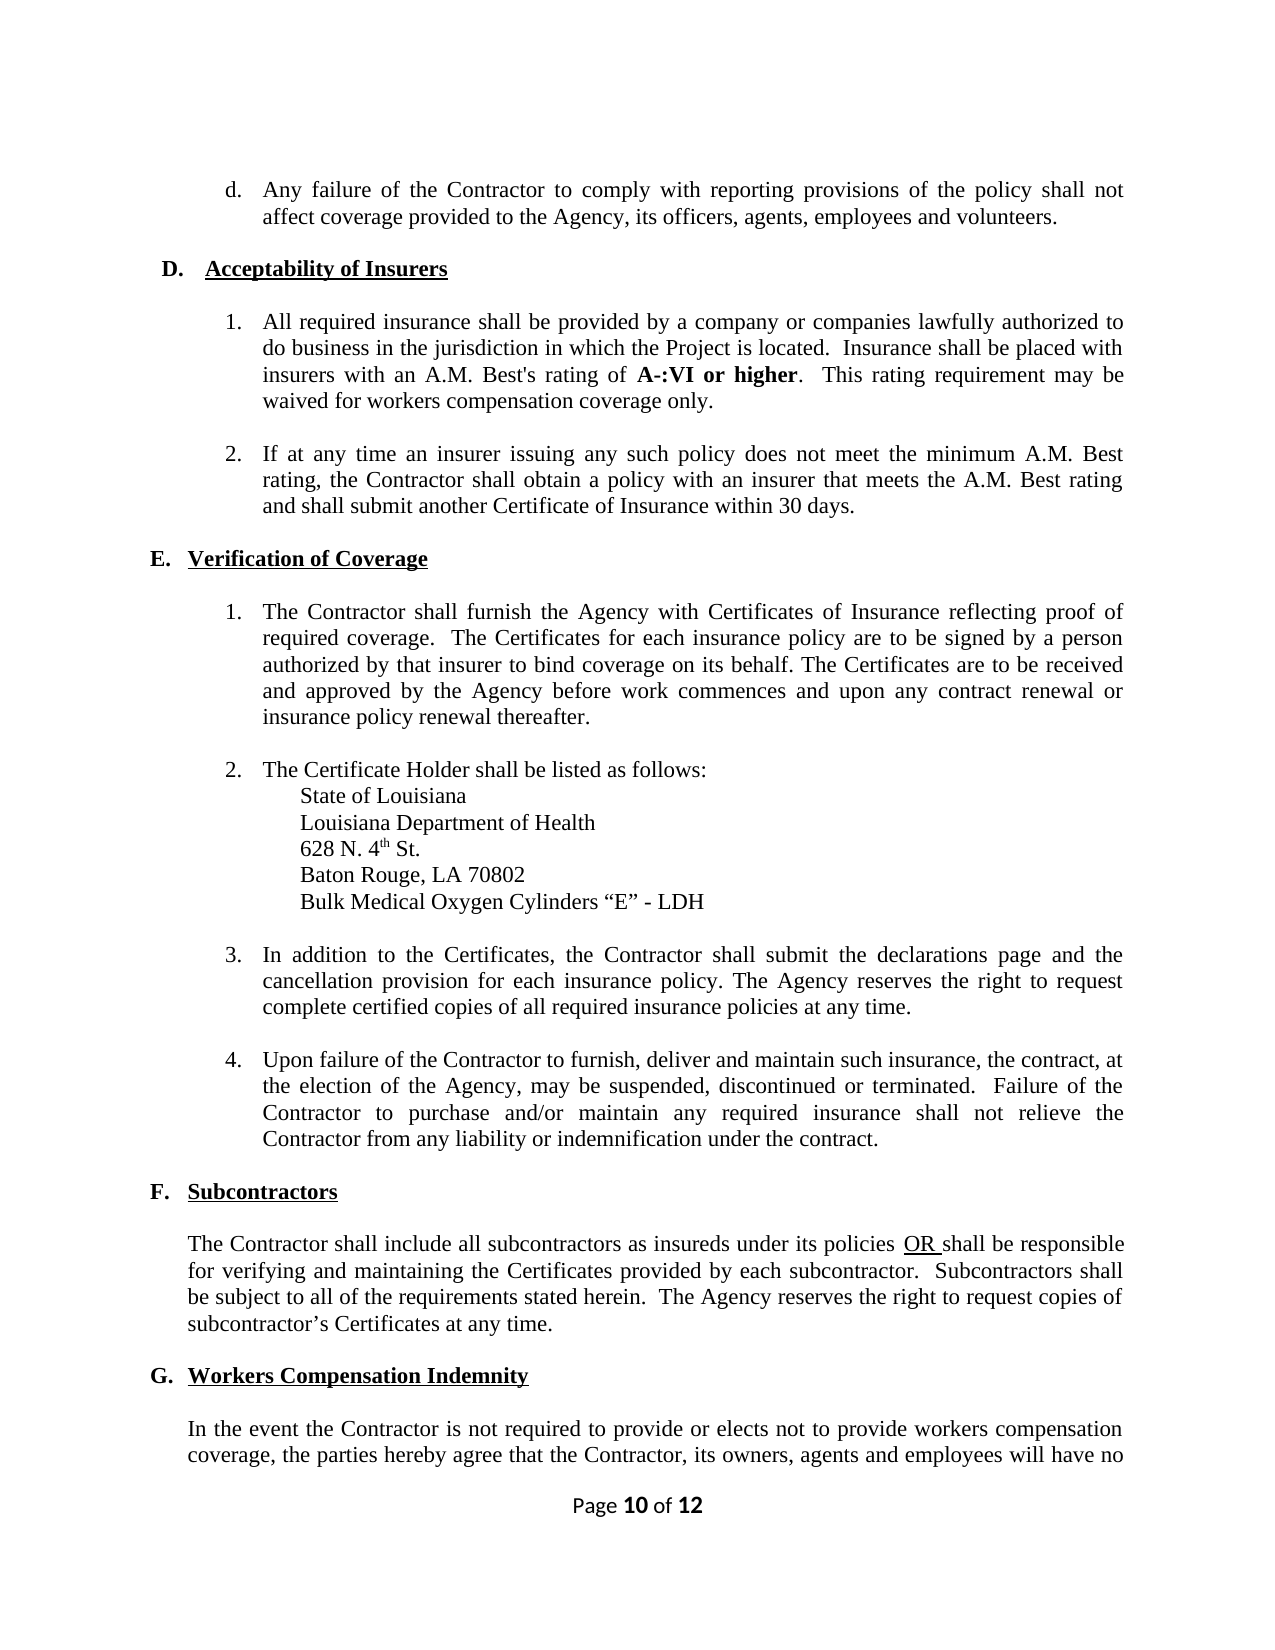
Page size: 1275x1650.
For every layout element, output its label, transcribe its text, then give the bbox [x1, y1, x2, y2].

text Baton Rouge, LA 70802 [300, 862, 1125, 888]
text G. Workers Compensation Indemnity [150, 1362, 1125, 1389]
text 628 N. 4th St. [300, 835, 1125, 862]
text Bulk Medical Oxygen Cylinders “E” - LDH [300, 888, 1125, 914]
list If at any time an insurer issuing any such policy does not meet the minimum A.M. Best rating, the Contractor shall obtain a policy with an insurer that meets the A.M. Best rating and shall submit another Certificate of Insurance within 30 days. [225, 440, 1125, 519]
list The Certificate Holder shall be listed as follows: [225, 756, 1125, 782]
text The Contractor shall include all subcontractors as insureds under its policies OR shall be responsible for verifying and maintaining the Certificates provided by each subcontractor. Subcontractors shall be subject to all of the requirements stated herein. The Agency reserves the right to request copies of subcontractor’s Certificates at any time. [187, 1231, 1125, 1336]
list All required insurance shall be provided by a company or companies lawfully authorized to do business in the jurisdiction in which the Project is located. Insurance shall be placed with insurers with an A.M. Best's rating of A-:VI or higher. This rating requirement may be waived for workers compensation coverage only. [225, 308, 1125, 413]
text State of Louisiana [300, 782, 1125, 809]
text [187, 1415, 1125, 1468]
text E. Verification of Coverage [150, 545, 1125, 572]
text F. Subcontractors [150, 1178, 1125, 1204]
list Any failure of the Contractor to comply with reporting provisions of the policy shall not affect coverage provided to the Agency, its officers, agents, employees and volunteers. [225, 176, 1125, 229]
list Upon failure of the Contractor to furnish, deliver and maintain such insurance, the contract, at the election of the Agency, may be suspended, discontinued or terminated. Failure of the Contractor to purchase and/or maintain any required insurance shall not relieve the Contractor from any liability or indemnification under the contract. [225, 1046, 1125, 1151]
list The Contractor shall furnish the Agency with Certificates of Insurance reflecting proof of required coverage. The Certificates for each insurance policy are to be signed by a person authorized by that insurer to bind coverage on its behalf. The Certificates are to be received and approved by the Agency before work commences and upon any contract renewal or insurance policy renewal thereafter. [225, 598, 1125, 730]
text D. Acceptability of Insurers [150, 255, 1125, 282]
text Louisiana Department of Health [300, 809, 1125, 835]
list In addition to the Certificates, the Contractor shall submit the declarations page and the cancellation provision for each insurance policy. The Agency reserves the right to request complete certified copies of all required insurance policies at any time. [225, 941, 1125, 1020]
